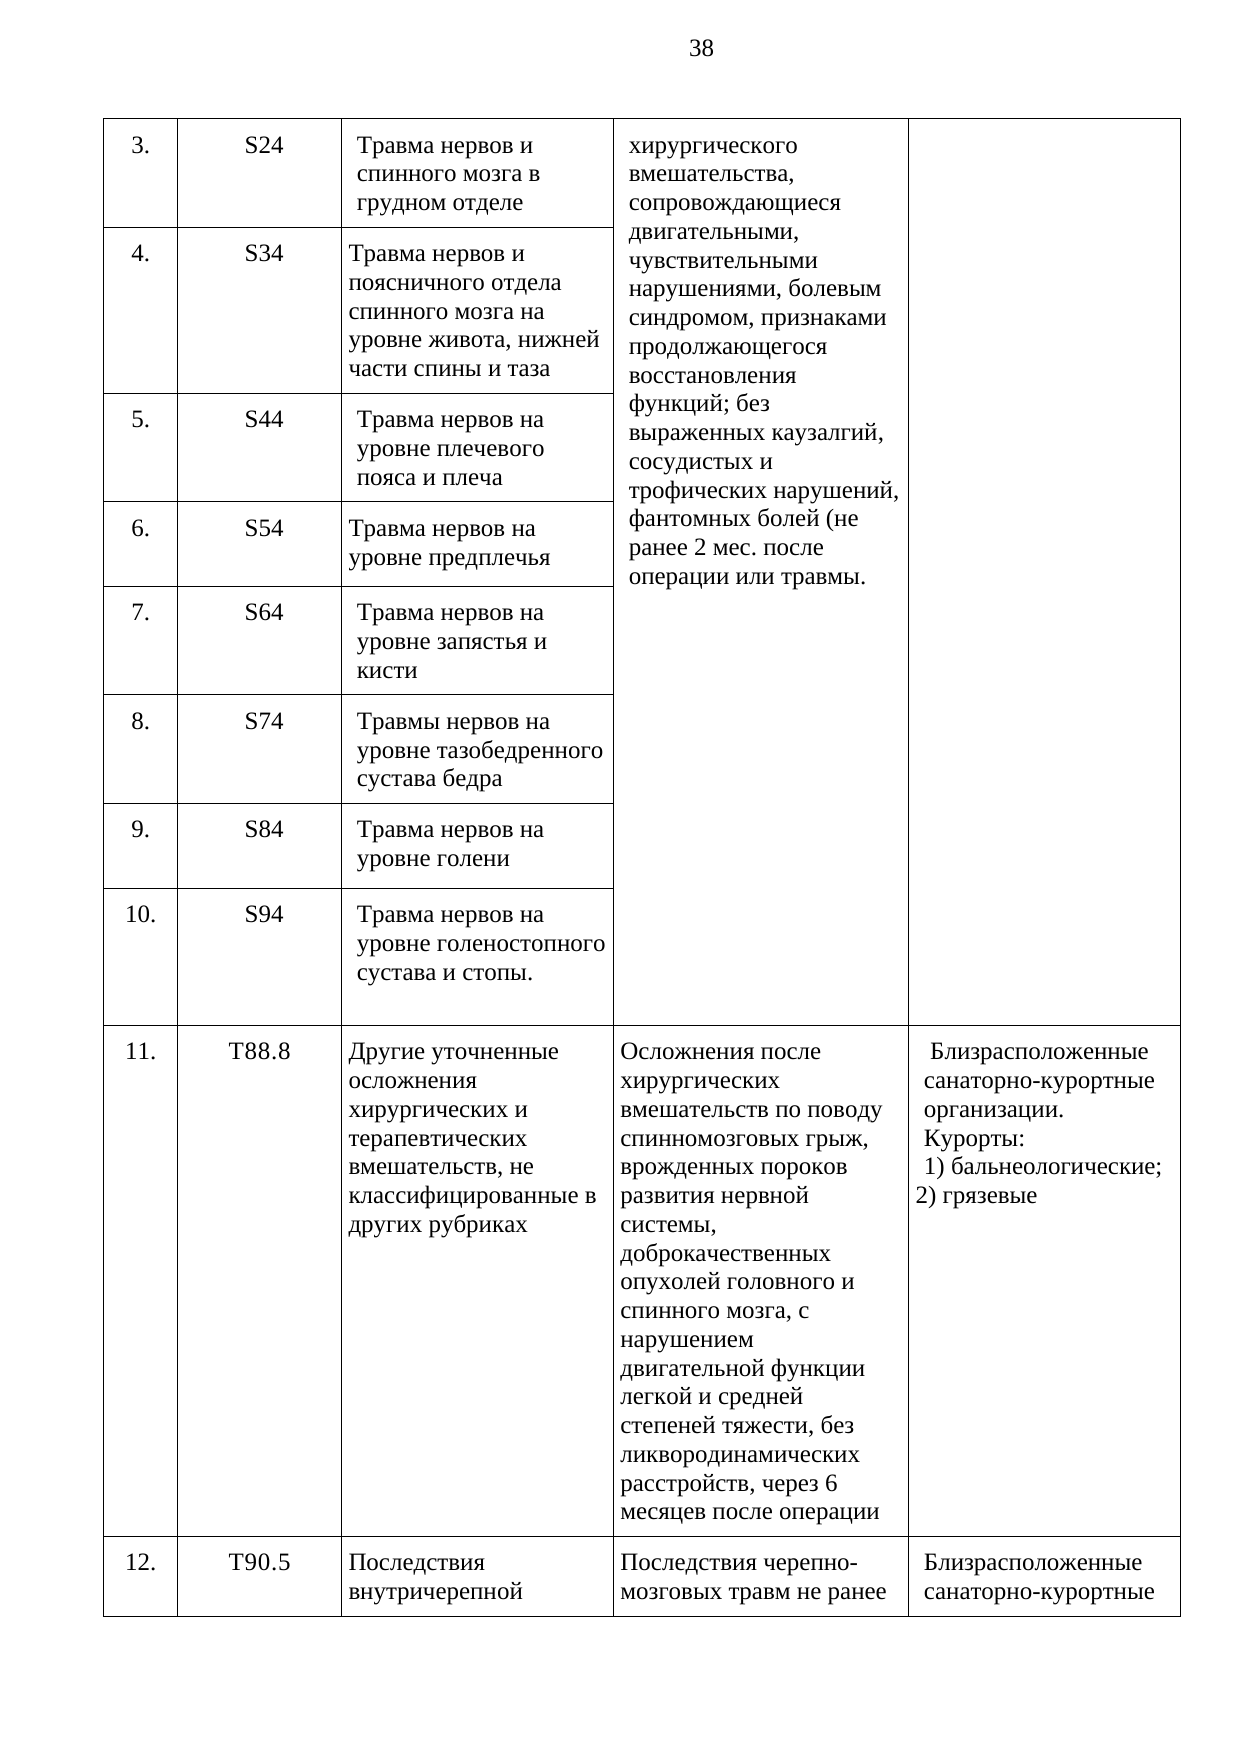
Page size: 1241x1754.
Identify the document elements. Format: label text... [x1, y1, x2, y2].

table_cell 7. [104, 587, 177, 694]
table_cell Близрасположенные санаторно-курортные организации. Курорты: 1) бальнеологические; 2) грязевые [909, 1026, 1180, 1536]
table_cell S94 [178, 889, 341, 1025]
table_cell 3. [104, 119, 177, 227]
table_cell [614, 1537, 908, 1616]
table_cell Травма нервов и поясничного отдела спинного мозга на уровне живота, нижней части спины и таза [342, 228, 613, 393]
table_cell 12. [104, 1537, 177, 1616]
table_cell S64 [178, 587, 341, 694]
table_cell S44 [178, 394, 341, 501]
table_cell 5. [104, 394, 177, 501]
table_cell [614, 119, 908, 1025]
table_cell 4. [104, 228, 177, 393]
table_cell 11. [104, 1026, 177, 1536]
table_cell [909, 1537, 1180, 1616]
table_cell S24 [178, 119, 341, 227]
table_cell Травма нервов на уровне запястья и кисти [342, 587, 613, 694]
table_cell 10. [104, 889, 177, 1025]
table_cell S34 [178, 228, 341, 393]
table_cell 8. [104, 695, 177, 803]
table_cell [909, 119, 1180, 1025]
table_cell Другие уточненные осложнения хирургических и терапевтических вмешательств, не классифицированные в других рубриках [342, 1026, 613, 1536]
table_cell Травма нервов на уровне голеностопного сустава и стопы. [342, 889, 613, 1025]
table_cell 9. [104, 804, 177, 887]
table_cell Травма нервов на уровне плечевого пояса и плеча [342, 394, 613, 501]
table_cell Т88.8 [178, 1026, 341, 1536]
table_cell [342, 1537, 613, 1616]
table_cell Травма нервов на уровне предплечья [342, 502, 613, 586]
table_cell Травма нервов на уровне голени [342, 804, 613, 887]
table_cell S84 [178, 804, 341, 887]
table_cell 6. [104, 502, 177, 586]
table_cell Т90.5 [178, 1537, 341, 1616]
table_cell S74 [178, 695, 341, 803]
table_cell S54 [178, 502, 341, 586]
table_cell Осложнения после хирургических вмешательств по поводу спинномозговых грыж, врожденных пороков развития нервной системы, доброкачественных опухолей головного и спинного мозга, с нарушением двигательной функции легкой и средней степеней тяжести, без ликвородинамических расстройств, через 6 месяцев после операции [614, 1026, 908, 1536]
table_cell Травмы нервов на уровне тазобедренного сустава бедра [342, 695, 613, 803]
table_cell Травма нервов и спинного мозга в грудном отделе [342, 119, 613, 227]
